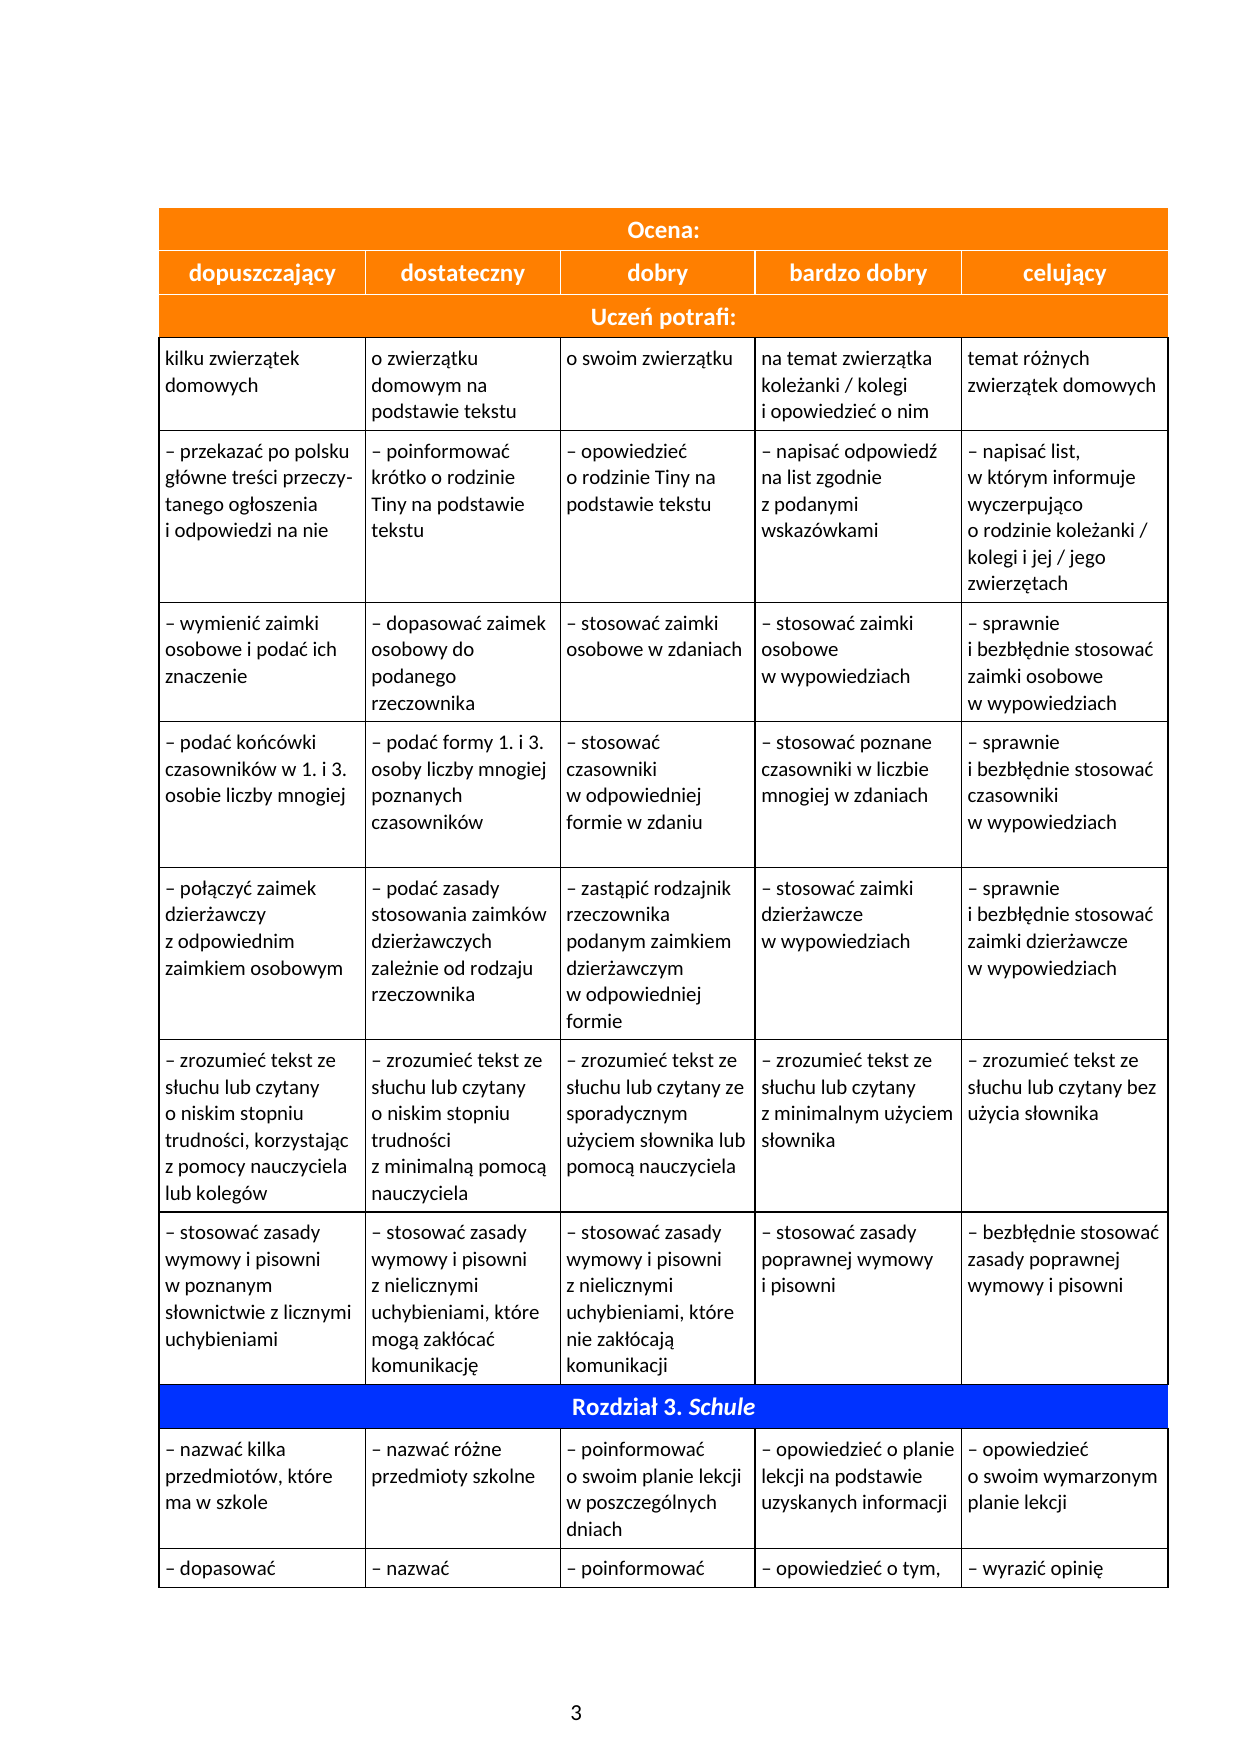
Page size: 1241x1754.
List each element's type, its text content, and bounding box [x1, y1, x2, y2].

table_cell – sprawnie i bezbłędnie stosować zaimki dzierżawcze w wypowiedziach [962, 868, 1167, 1039]
table_cell – napisać list, w którym informuje wyczerpująco o rodzinie koleżanki / kolegi i jej / jego zwierzętach [962, 431, 1167, 602]
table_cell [366, 338, 560, 430]
table_cell – przekazać po polsku główne treści przeczy­tanego ogłoszenia i odpowiedzi na nie [160, 431, 365, 602]
table_cell – stosować poznane czasowniki w liczbie mnogiej w zdaniach [756, 722, 961, 867]
table_cell – stosować zasady wymowy i pisowni w poznanym słownictwie z licznymi uchybieniami [160, 1213, 365, 1384]
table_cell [756, 338, 961, 430]
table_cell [962, 1549, 1167, 1587]
table_cell – zrozumieć tekst ze słuchu lub czytany ze sporadycznym użyciem słownika lub pomocą nauczyciela [561, 1040, 754, 1211]
table_cell – opowiedzieć o rodzinie Tiny na podstawie tekstu [561, 431, 754, 602]
table_cell – stosować zaimki osobowe w zdaniach [561, 603, 754, 721]
table_cell – opowiedzieć o swoim wymarzonym planie lekcji [962, 1429, 1167, 1547]
table_cell – napisać odpowiedź na list zgodnie z podanymi wskazówkami [756, 431, 961, 602]
table_cell – dopasować zaimek osobowy do podanego rzeczownika [366, 603, 560, 721]
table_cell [561, 1549, 754, 1587]
table_cell – sprawnie i bezbłędnie stosować czasowniki w wypowiedziach [962, 722, 1167, 867]
table_cell – podać końcówki czasowników w 1. i 3. osobie liczby mnogiej [160, 722, 365, 867]
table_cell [366, 1549, 560, 1587]
table_cell – podać formy 1. i 3. osoby liczby mnogiej poznanych czasowników [366, 722, 560, 867]
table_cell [160, 1549, 365, 1587]
table_cell dobry [561, 251, 754, 294]
table_cell – podać zasady stosowania zaimków dzierżawczych zależnie od rodzaju rzeczownika [366, 868, 560, 1039]
table_cell – stosować zasady wymowy i pisowni z nielicznymi uchybieniami, które mogą zakłócać komunikację [366, 1213, 560, 1384]
table_cell – opowiedzieć o planie lekcji na podstawie uzyskanych informacji [756, 1429, 961, 1547]
table_cell – zrozumieć tekst ze słu­chu lub czytany bez użycia słownika [962, 1040, 1167, 1211]
table_cell – wymienić zaimki osobowe i podać ich znaczenie [160, 603, 365, 721]
table_cell Rozdział 3. Schule [160, 1385, 1168, 1428]
table_cell – połączyć zaimek dzierżawczy z odpowiednim zaimkiem osobowym [160, 868, 365, 1039]
table_cell – poinformować o swoim planie lekcji w poszczególnych dniach [561, 1429, 754, 1547]
table_cell – opowiedzieć o swoim zwierzątku [561, 338, 754, 430]
table_cell – nazwać kilka przedmiotów, które ma w szkole [160, 1429, 365, 1547]
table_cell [160, 338, 365, 430]
table_cell – zastąpić rodzajnik rzeczownika podanym zaimkiem dzierżawczym w odpowiedniej formie [561, 868, 754, 1039]
table_cell – bezbłędnie stosować zasady poprawnej wymowy i pisowni [962, 1213, 1167, 1384]
table_cell – stosować zaimki dzierżawcze w wypowiedziach [756, 868, 961, 1039]
table_cell Uczeń potrafi: [159, 295, 1168, 337]
table_cell bardzo dobry [756, 251, 961, 294]
table_header Ocena: [159, 208, 1168, 250]
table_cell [756, 1549, 961, 1587]
table_cell – nazwać różne przedmioty szkolne [366, 1429, 560, 1547]
table_cell – stosować zasady poprawnej wymowy i pisowni [756, 1213, 961, 1384]
table_cell celujący [962, 251, 1168, 294]
table_cell – sprawnie i bezbłędnie stosować zaimki osobowe w wypowiedziach [962, 603, 1167, 721]
table_cell – zrozumieć tekst ze słuchu lub czytany o niskim stopniu trudności, korzystając z pomocy nauczyciela lub kolegów [160, 1040, 365, 1211]
table_cell – stosować czasowniki w odpowiedniej formie w zdaniu [561, 722, 754, 867]
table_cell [962, 338, 1167, 430]
table_cell dostateczny [366, 251, 560, 294]
table_cell – poinformować krótko o rodzinie Tiny na podstawie tekstu [366, 431, 560, 602]
table_cell dopuszczający [159, 251, 365, 294]
table_cell – zrozumieć tekst ze słuchu lub czytany z minimalnym użyciem słownika [756, 1040, 961, 1211]
table_cell – stosować zaimki osobowe w wypowiedziach [756, 603, 961, 721]
table_cell – stosować zasady wymowy i pisowni z nielicznymi uchybieniami, które nie zakłócają komunikacji [561, 1213, 754, 1384]
table_cell – zrozumieć tekst ze słuchu lub czytany o niskim stopniu trudności z minimalną pomocą nauczyciela [366, 1040, 560, 1211]
